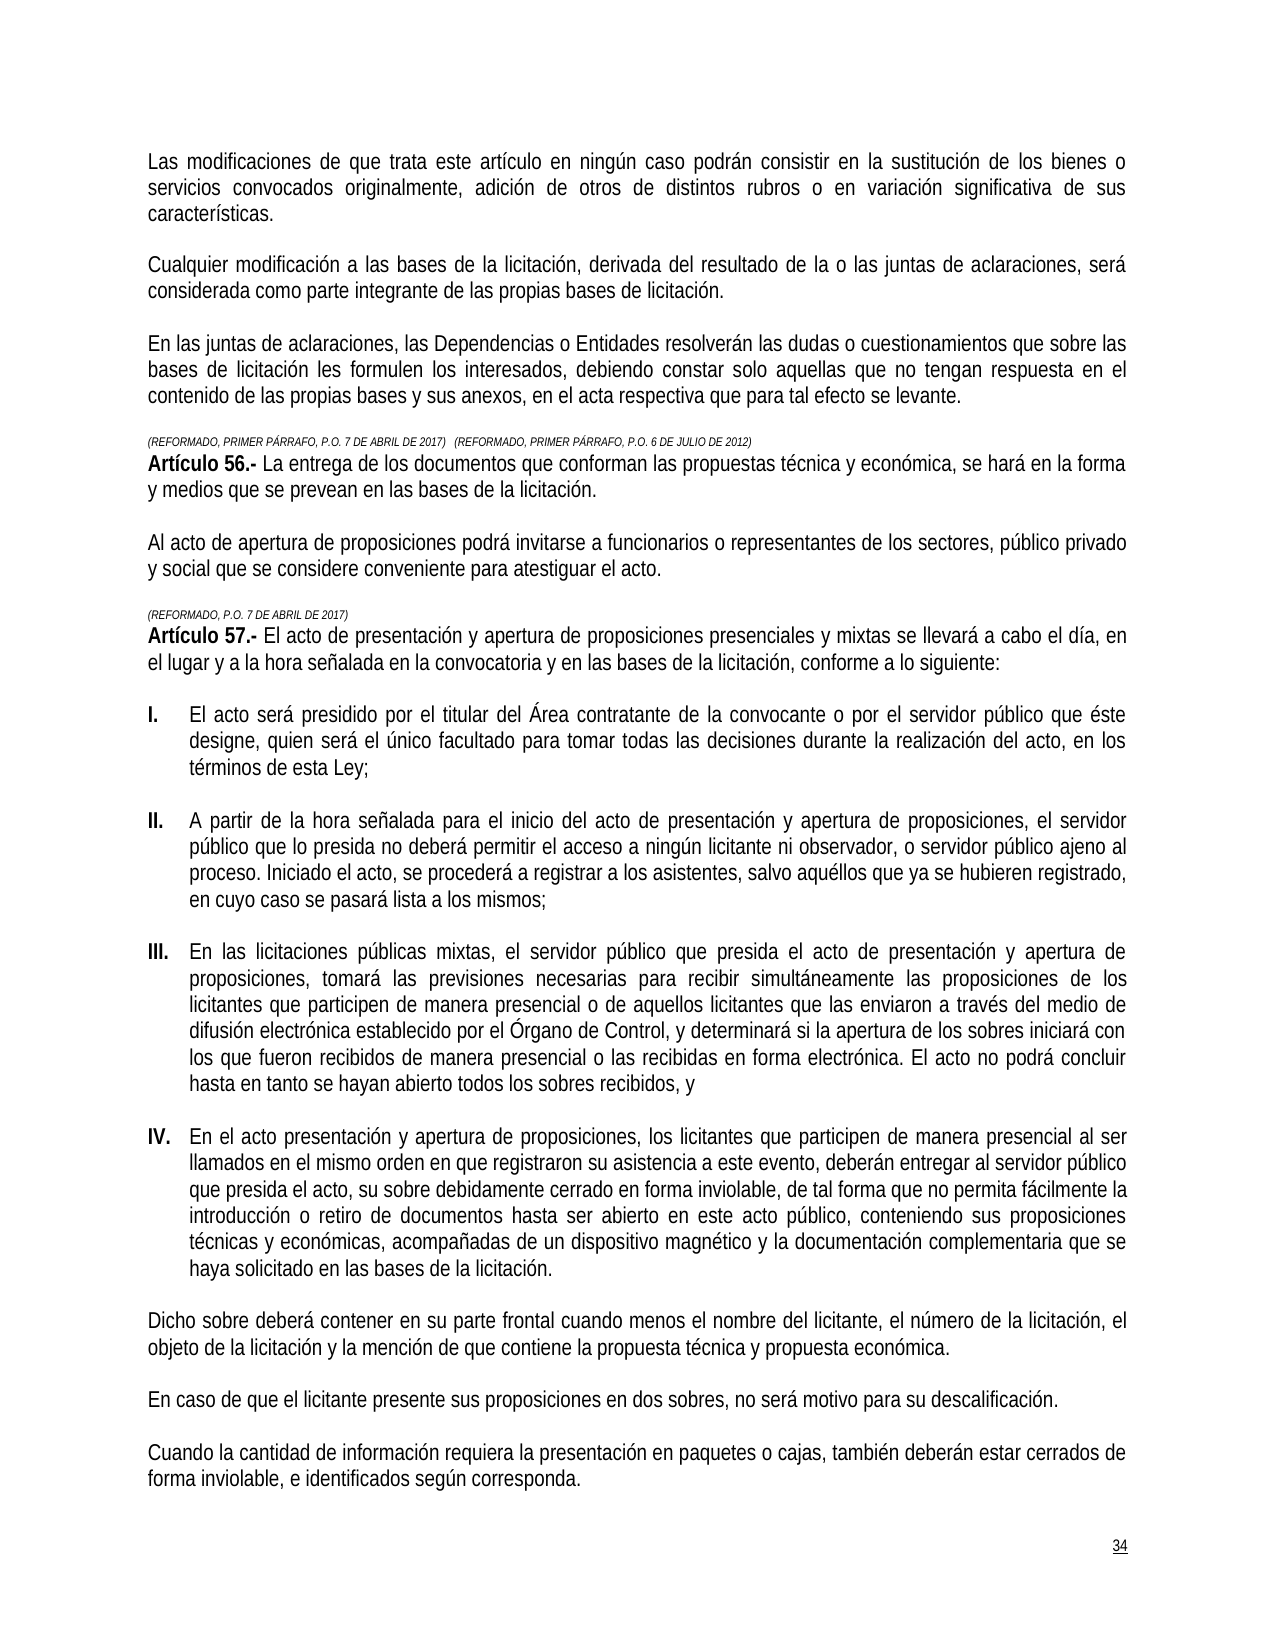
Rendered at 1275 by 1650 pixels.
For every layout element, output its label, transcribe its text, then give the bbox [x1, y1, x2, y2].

text I. El acto será presidido por el titular del Área contratante de la convocante o por el servidor público que éste designe, quien será el único facultado para tomar todas las decisiones durante la realización del acto, en los términos de esta Ley; [148, 701, 1127, 780]
text Cualquier modificación a las bases de la licitación, derivada del resultado de la o las juntas de aclaraciones, será considerada como parte integrante de las propias bases de licitación. [148, 251, 1127, 303]
text Artículo 56.- La entrega de los documentos que conforman las propuestas técnica y económica, se hará en la forma y medios que se prevean en las bases de la licitación. [148, 449, 1127, 502]
text (REFORMADO, P.O. 7 DE ABRIL DE 2017) [148, 608, 1127, 622]
text II. A partir de la hora señalada para el inicio del acto de presentación y apertura de proposiciones, el servidor público que lo presida no deberá permitir el acceso a ningún licitante ni observador, o servidor público ajeno al proceso. Iniciado el acto, se procederá a registrar a los asistentes, salvo aquéllos que ya se hubieren registrado, en cuyo caso se pasará lista a los mismos; [148, 807, 1127, 912]
text IV. En el acto presentación y apertura de proposiciones, los licitantes que participen de manera presencial al ser llamados en el mismo orden en que registraron su asistencia a este evento, deberán entregar al servidor público que presida el acto, su sobre debidamente cerrado en forma inviolable, de tal forma que no permita fácilmente la introducción o retiro de documentos hasta ser abierto en este acto público, conteniendo sus proposiciones técnicas y económicas, acompañadas de un dispositivo magnético y la documentación complementaria que se haya solicitado en las bases de la licitación. [148, 1123, 1127, 1281]
text En las juntas de aclaraciones, las Dependencias o Entidades resolverán las dudas o cuestionamientos que sobre las bases de licitación les formulen los interesados, debiendo constar solo aquellas que no tengan respuesta en el contenido de las propias bases y sus anexos, en el acta respectiva que para tal efecto se levante. [148, 330, 1127, 409]
text En caso de que el licitante presente sus proposiciones en dos sobres, no será motivo para su descalificación. [148, 1386, 1127, 1413]
text Las modificaciones de que trata este artículo en ningún caso podrán consistir en la sustitución de los bienes o servicios convocados originalmente, adición de otros de distintos rubros o en variación significativa de sus características. [148, 148, 1127, 227]
text Dicho sobre deberá contener en su parte frontal cuando menos el nombre del licitante, el número de la licitación, el objeto de la licitación y la mención de que contiene la propuesta técnica y propuesta económica. [148, 1307, 1127, 1360]
text III. En las licitaciones públicas mixtas, el servidor público que presida el acto de presentación y apertura de proposiciones, tomará las previsiones necesarias para recibir simultáneamente las proposiciones de los licitantes que participen de manera presencial o de aquellos licitantes que las enviaron a través del medio de difusión electrónica establecido por el Órgano de Control, y determinará si la apertura de los sobres iniciará con los que fueron recibidos de manera presencial o las recibidas en forma electrónica. El acto no podrá concluir hasta en tanto se hayan abierto todos los sobres recibidos, y [148, 938, 1127, 1096]
text Al acto de apertura de proposiciones podrá invitarse a funcionarios o representantes de los sectores, público privado y social que se considere conveniente para atestiguar el acto. [148, 529, 1127, 581]
text Artículo 57.- El acto de presentación y apertura de proposiciones presenciales y mixtas se llevará a cabo el día, en el lugar y a la hora señalada en la convocatoria y en las bases de la licitación, conforme a lo siguiente: [148, 622, 1127, 675]
text (REFORMADO, PRIMER PÁRRAFO, P.O. 7 DE ABRIL DE 2017) (REFORMADO, PRIMER PÁRRAFO, P.O. 6 DE JULIO DE 2012) [148, 435, 1127, 449]
text Cuando la cantidad de información requiera la presentación en paquetes o cajas, también deberán estar cerrados de forma inviolable, e identificados según corresponda. [148, 1439, 1127, 1492]
